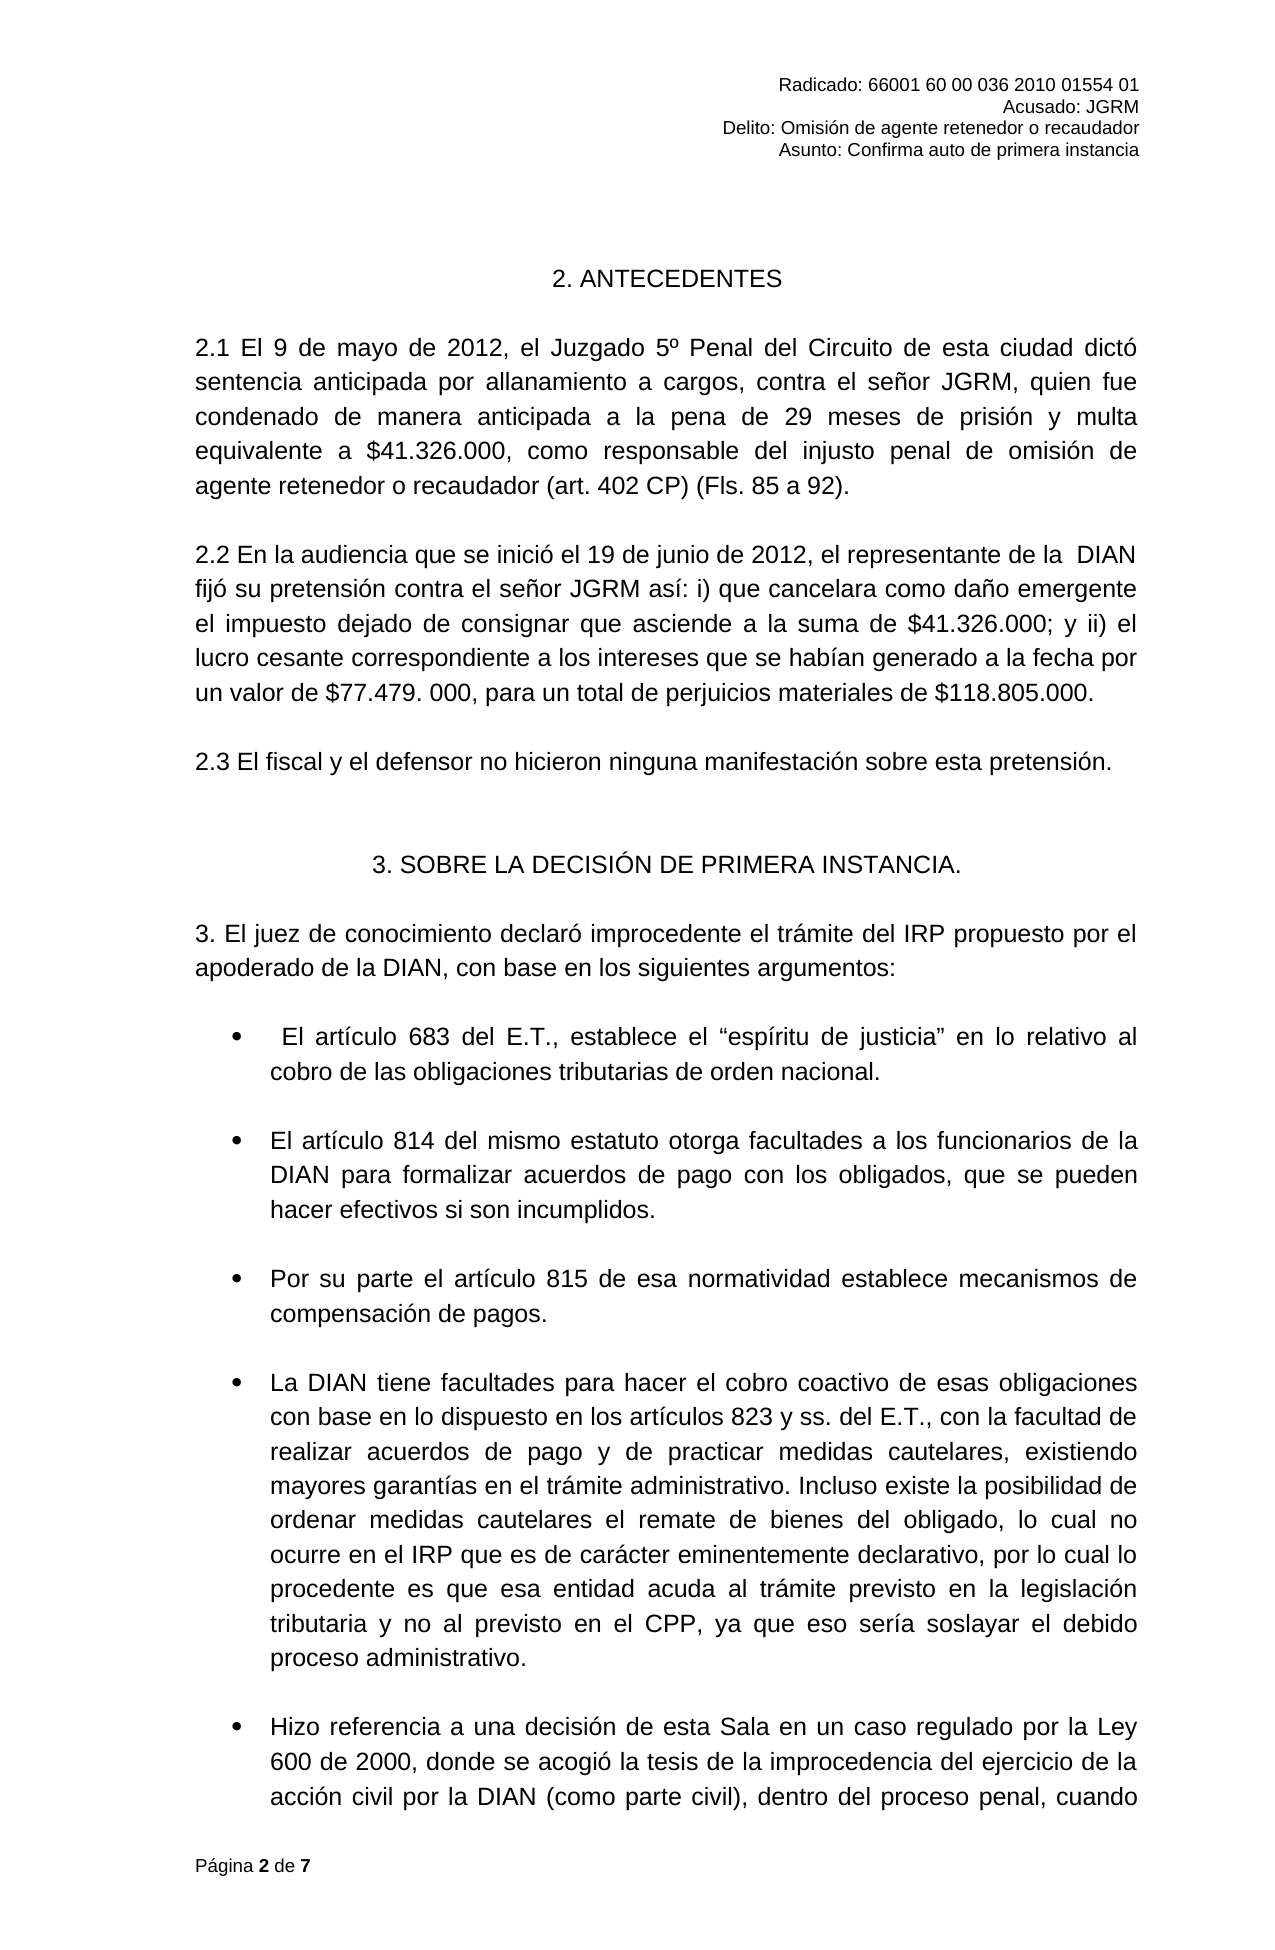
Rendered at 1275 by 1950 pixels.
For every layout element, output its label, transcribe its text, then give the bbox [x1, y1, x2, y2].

list El artículo 683 del E.T., establece el “espíritu de justicia” en lo relativo al cobro de las obligaciones tributarias de orden nacional. [232, 1022, 1139, 1086]
text 2.1 El 9 de mayo de 2012, el Juzgado 5º Penal del Circuito de esta ciudad dictó sentencia anticipada por allanamiento a cargos, contra el señor JGRM, quien fue condenado de manera anticipada a la pena de 29 meses de prisión y multa equivalente a $41.326.000, como responsable del injusto penal de omisión de agente retenedor o recaudador (art. 402 CP) (Fls. 85 a 92). [195, 333, 1139, 499]
text 2. ANTECEDENTES [195, 264, 1139, 293]
text 3. El juez de conocimiento declaró improcedente el trámite del IRP propuesto por el apoderado de la DIAN, con base en los siguientes argumentos: [195, 919, 1139, 982]
text 2.3 El fiscal y el defensor no hicieron ninguna manifestación sobre esta pretensión. [195, 747, 1139, 775]
list La DIAN tiene facultades para hacer el cobro coactivo de esas obligaciones con base en lo dispuesto en los artículos 823 y ss. del E.T., con la facultad de realizar acuerdos de pago y de practicar medidas cautelares, existiendo mayores garantías en el trámite administrativo. Incluso existe la posibilidad de ordenar medidas cautelares el remate de bienes del obligado, lo cual no ocurre en el IRP que es de carácter eminentemente declarativo, por lo cual lo procedente es que esa entidad acuda al trámite previsto en la legislación tributaria y no al previsto en el CPP, ya que eso sería soslayar el debido proceso administrativo. [232, 1367, 1139, 1672]
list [232, 1712, 1139, 1810]
text 3. SOBRE LA DECISIÓN DE PRIMERA INSTANCIA. [195, 850, 1139, 879]
list El artículo 814 del mismo estatuto otorga facultades a los funcionarios de la DIAN para formalizar acuerdos de pago con los obligados, que se pueden hacer efectivos si son incumplidos. [232, 1126, 1139, 1224]
list Por su parte el artículo 815 de esa normatividad establece mecanismos de compensación de pagos. [232, 1264, 1139, 1327]
text 2.2 En la audiencia que se inició el 19 de junio de 2012, el representante de la DIAN fijó su pretensión contra el señor JGRM así: i) que cancelara como daño emergente el impuesto dejado de consignar que asciende a la suma de $41.326.000; y ii) el lucro cesante correspondiente a los intereses que se habían generado a la fecha por un valor de $77.479. 000, para un total de perjuicios materiales de $118.805.000. [195, 540, 1139, 706]
